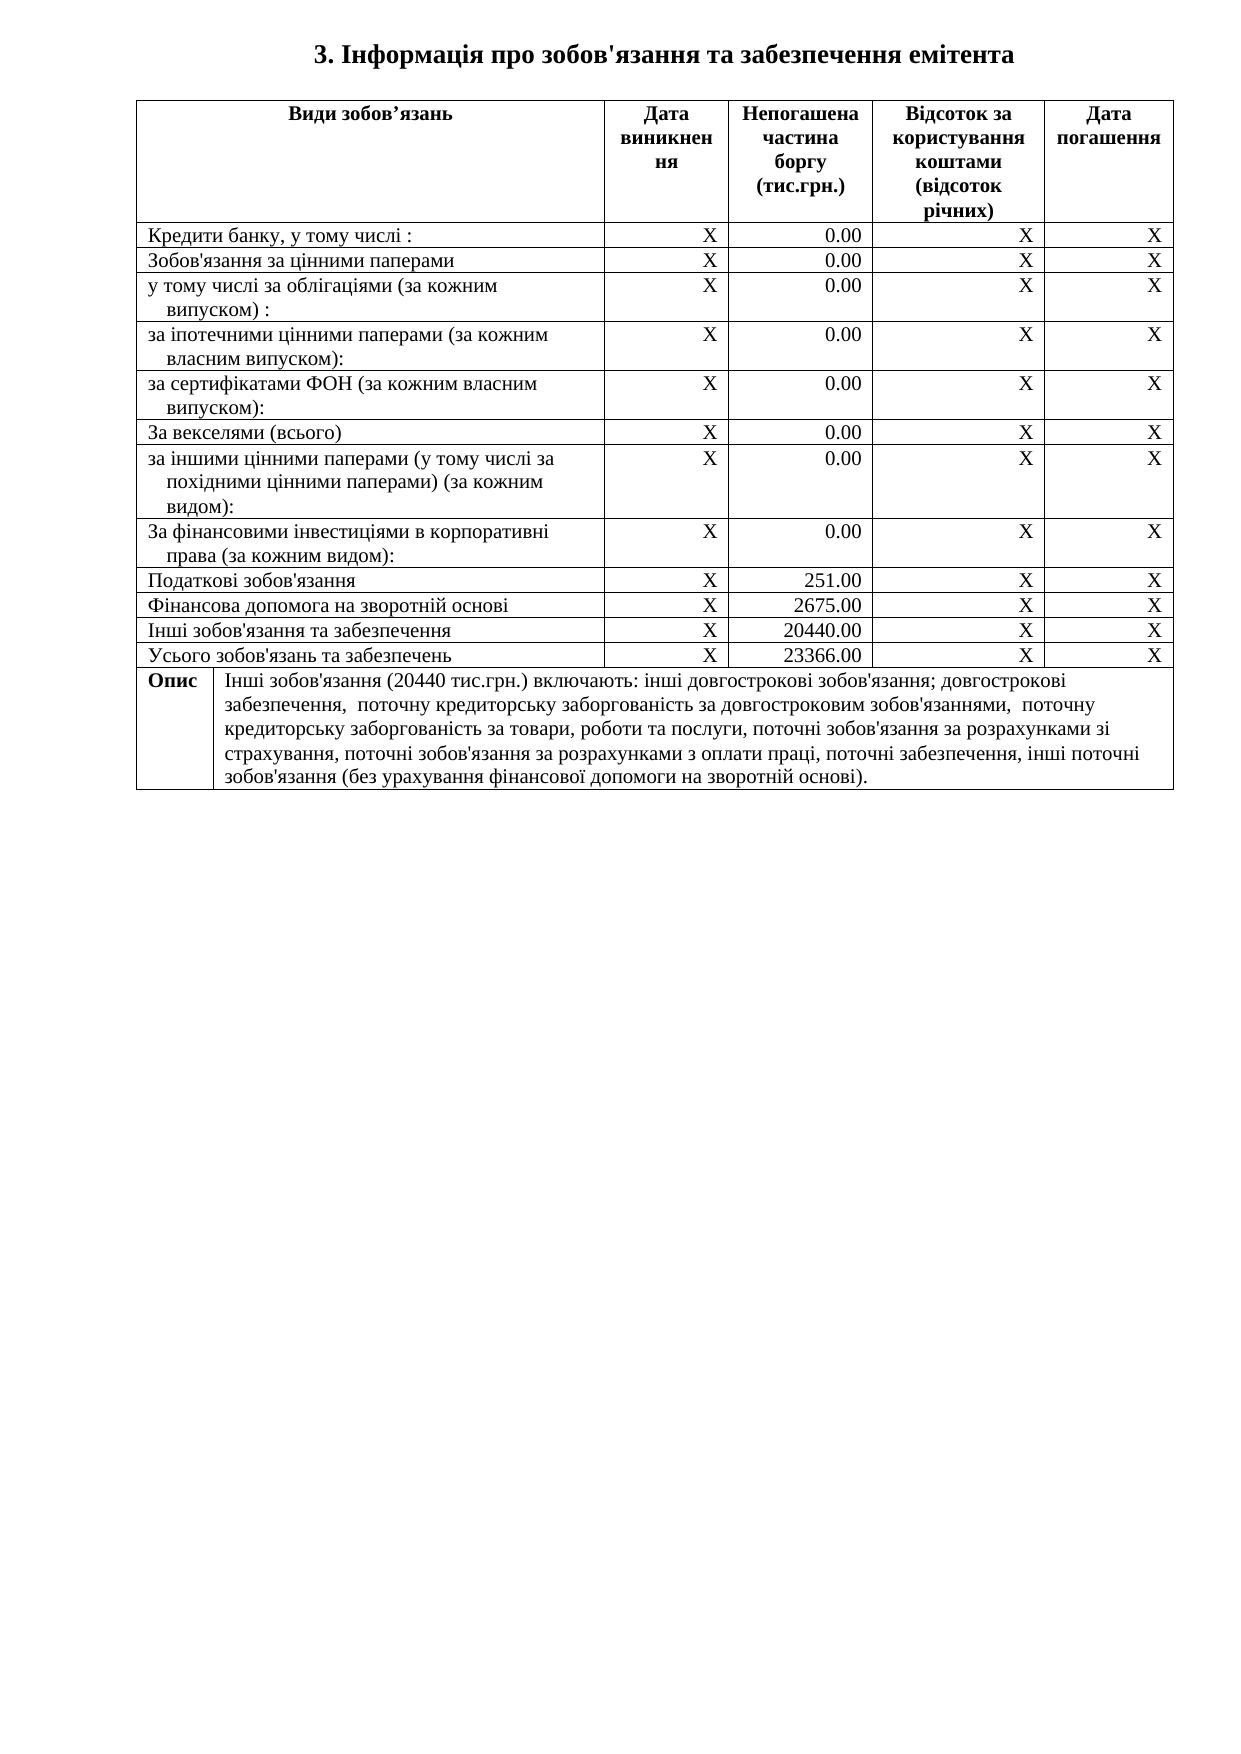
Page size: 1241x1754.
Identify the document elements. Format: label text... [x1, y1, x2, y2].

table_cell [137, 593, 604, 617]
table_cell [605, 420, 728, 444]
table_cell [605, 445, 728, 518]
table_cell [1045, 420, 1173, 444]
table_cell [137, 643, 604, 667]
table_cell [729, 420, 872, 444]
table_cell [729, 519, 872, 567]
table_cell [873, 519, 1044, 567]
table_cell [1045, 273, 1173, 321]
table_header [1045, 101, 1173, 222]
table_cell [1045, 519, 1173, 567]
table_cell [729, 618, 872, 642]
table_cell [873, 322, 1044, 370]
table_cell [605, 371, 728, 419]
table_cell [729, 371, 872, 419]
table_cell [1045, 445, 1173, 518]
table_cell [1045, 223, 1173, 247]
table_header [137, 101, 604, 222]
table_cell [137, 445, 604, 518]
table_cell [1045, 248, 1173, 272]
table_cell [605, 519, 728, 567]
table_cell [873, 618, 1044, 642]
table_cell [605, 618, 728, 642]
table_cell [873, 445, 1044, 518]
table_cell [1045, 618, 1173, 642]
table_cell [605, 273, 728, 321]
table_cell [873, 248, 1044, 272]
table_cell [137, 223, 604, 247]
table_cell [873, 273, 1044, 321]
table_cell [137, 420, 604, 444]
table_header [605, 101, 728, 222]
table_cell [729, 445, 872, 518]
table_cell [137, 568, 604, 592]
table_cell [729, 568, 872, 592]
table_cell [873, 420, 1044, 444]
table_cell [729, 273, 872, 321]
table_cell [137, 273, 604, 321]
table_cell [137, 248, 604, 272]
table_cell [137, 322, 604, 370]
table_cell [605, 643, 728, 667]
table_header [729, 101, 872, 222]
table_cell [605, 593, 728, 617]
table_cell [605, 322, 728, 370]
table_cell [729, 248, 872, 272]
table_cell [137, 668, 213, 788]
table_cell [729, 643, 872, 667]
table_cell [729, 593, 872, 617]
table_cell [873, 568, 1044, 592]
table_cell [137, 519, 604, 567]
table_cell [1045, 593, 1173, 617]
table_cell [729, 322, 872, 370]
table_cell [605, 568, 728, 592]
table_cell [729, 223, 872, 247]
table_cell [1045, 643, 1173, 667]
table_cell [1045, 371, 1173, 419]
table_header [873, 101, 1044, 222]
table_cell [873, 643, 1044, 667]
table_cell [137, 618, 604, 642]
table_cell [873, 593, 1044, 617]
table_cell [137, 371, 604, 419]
text 3. Інформація про зобов'язання та забезпечення емітента [148, 38, 1181, 69]
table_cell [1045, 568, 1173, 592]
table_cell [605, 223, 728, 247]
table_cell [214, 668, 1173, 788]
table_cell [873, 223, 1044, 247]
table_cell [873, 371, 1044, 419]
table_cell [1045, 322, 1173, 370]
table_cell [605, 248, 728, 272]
